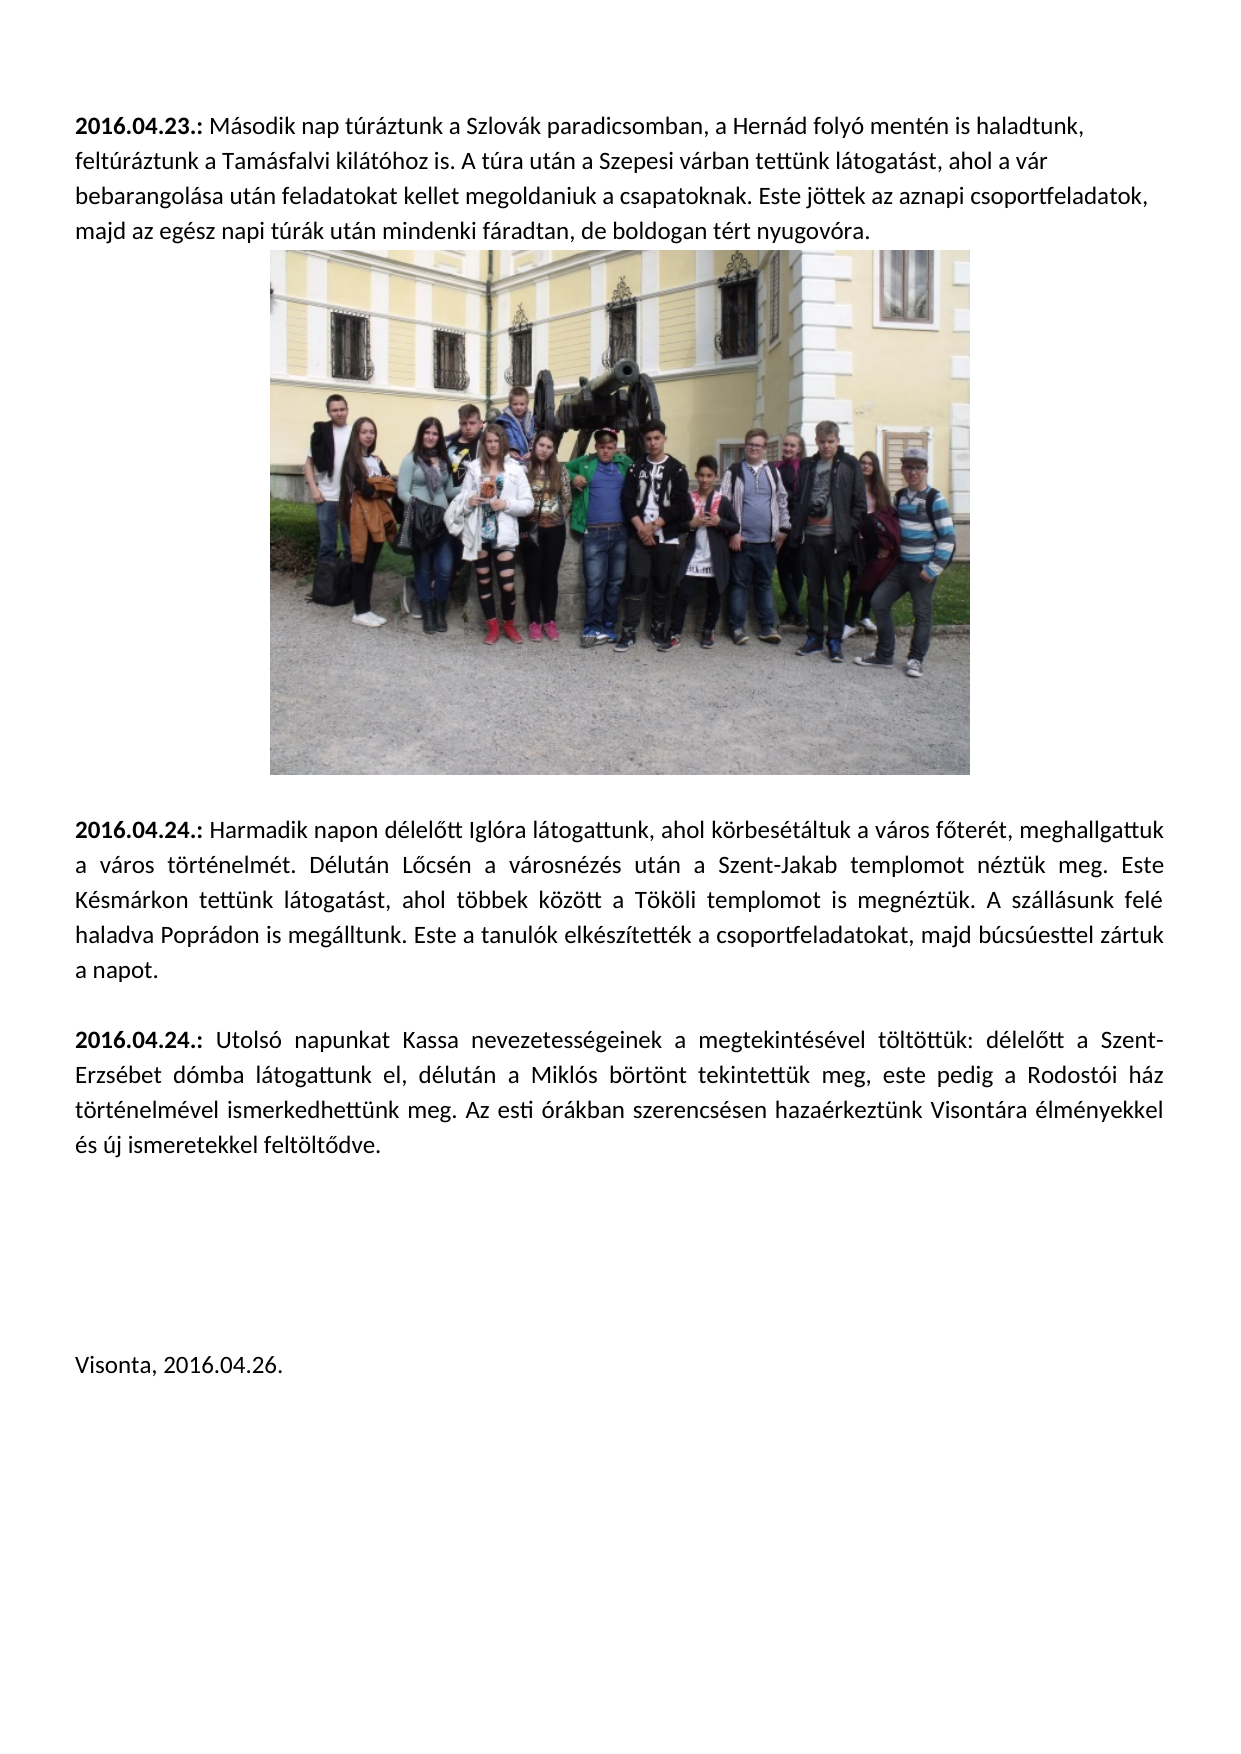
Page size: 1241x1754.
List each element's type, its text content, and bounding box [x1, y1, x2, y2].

picture [270, 250, 970, 775]
text 2016.04.24.: Utolsó napunkat Kassa nevezetességeinek a megtekintésével töltöttük: délelőtt a Szent-Erzsébet dómba látogattunk el, délután a Miklós börtönt tekintettük meg, este pedig a Rodostói ház történelmével ismerkedhettünk meg. Az esti órákban szerencsésen hazaérkeztünk Visontára élményekkel és új ismeretekkel feltöltődve. [75, 1024, 1165, 1160]
text 2016.04.24.: Harmadik napon délelőtt Iglóra látogattunk, ahol körbesétáltuk a város főterét, meghallgattuk a város történelmét. Délután Lőcsén a városnézés után a Szent-Jakab templomot néztük meg. Este Késmárkon tettünk látogatást, ahol többek között a Tököli templomot is megnéztük. A szállásunk felé haladva Poprádon is megálltunk. Este a tanulók elkészítették a csoportfeladatokat, majd búcsúesttel zártuk a napot. [75, 814, 1165, 985]
text 2016.04.23.: Második nap túráztunk a Szlovák paradicsomban, a Hernád folyó mentén is haladtunk, feltúráztunk a Tamásfalvi kilátóhoz is. A túra után a Szepesi várban tettünk látogatást, ahol a vár bebarangolása után feladatokat kellet megoldaniuk a csapatoknak. Este jöttek az aznapi csoportfeladatok, majd az egész napi túrák után mindenki fáradtan, de boldogan tért nyugovóra. [75, 110, 1165, 246]
text Visonta, 2016.04.26. [75, 1350, 1165, 1380]
